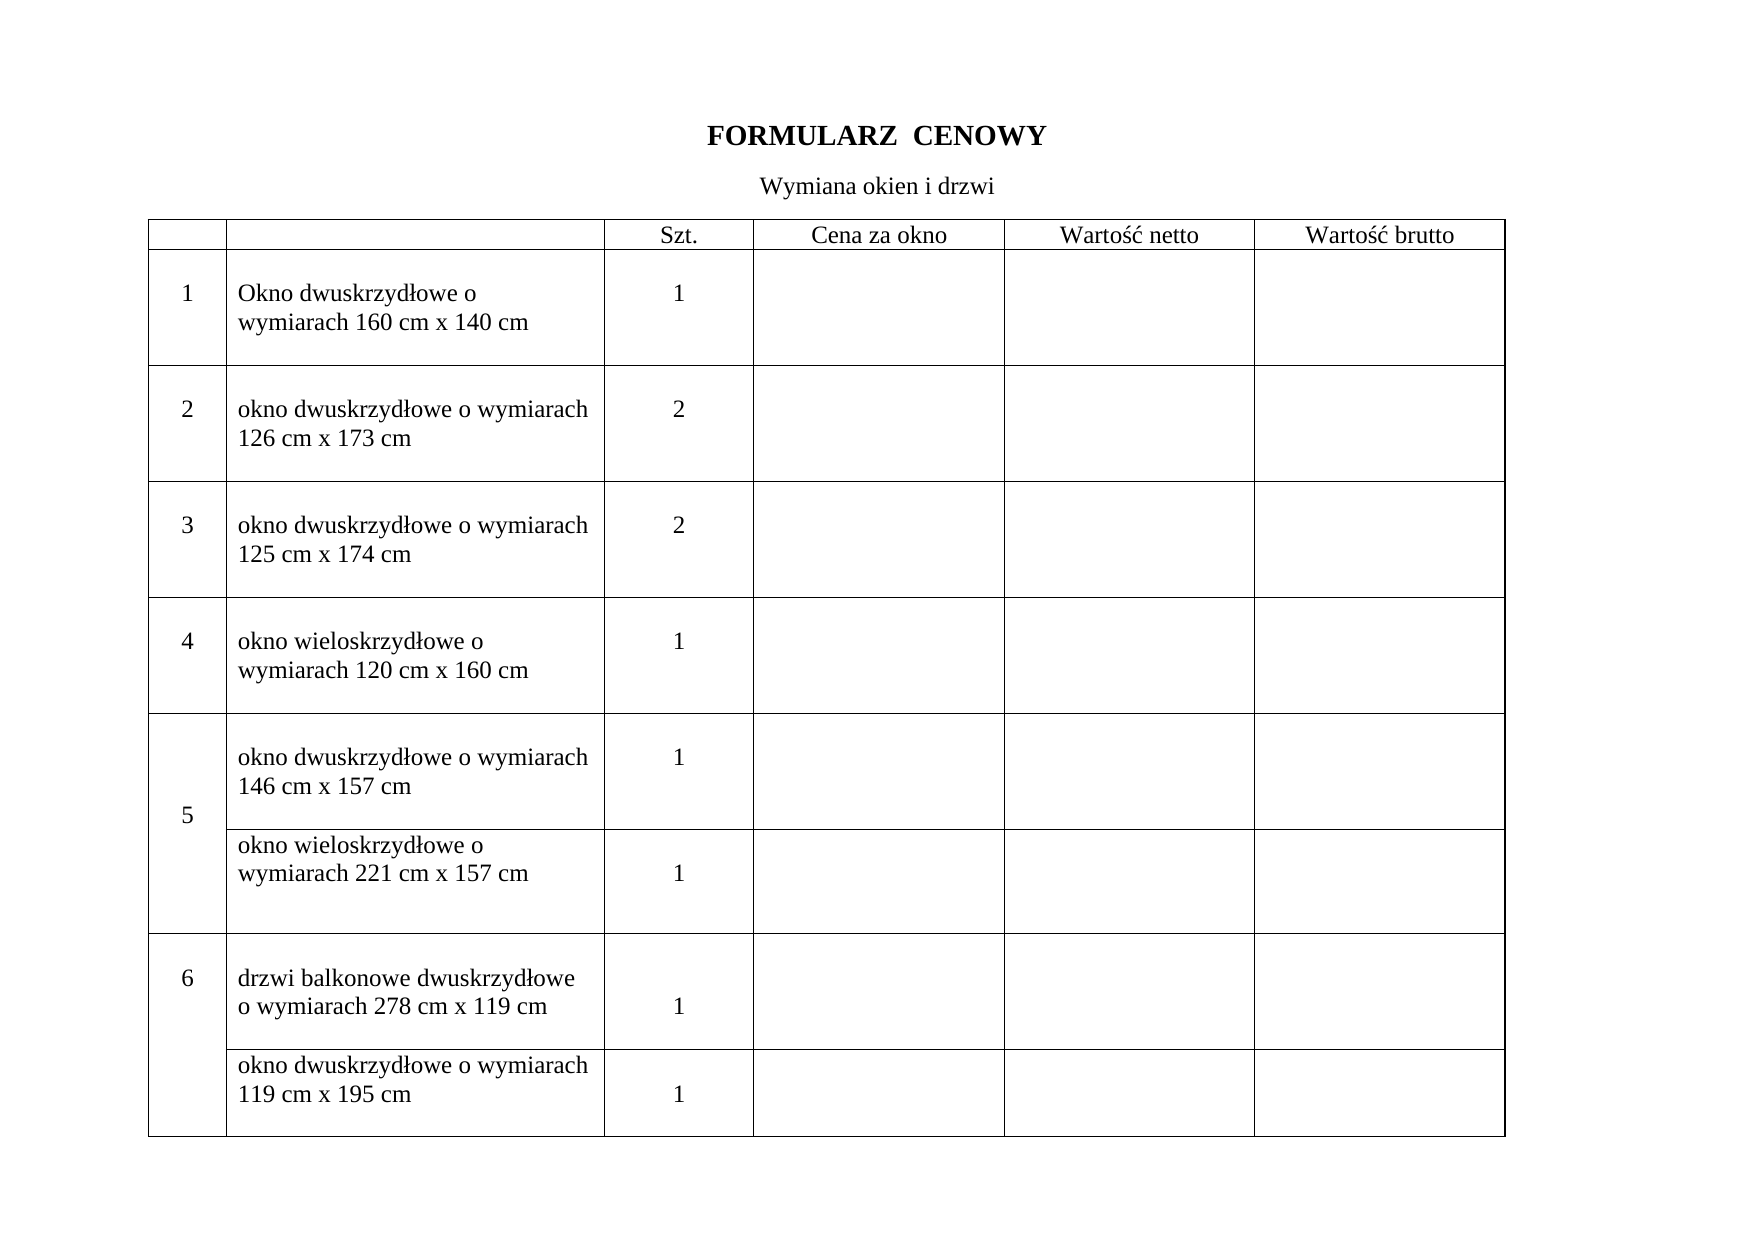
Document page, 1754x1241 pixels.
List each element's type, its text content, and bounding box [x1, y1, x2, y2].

table_cell 1 [605, 934, 753, 1049]
table_cell [754, 250, 1004, 364]
table_cell drzwi balkonowe dwuskrzydłowe o wymiarach 278 cm x 119 cm [227, 934, 604, 1049]
table_cell [1005, 482, 1254, 597]
table_cell [1255, 934, 1504, 1049]
table_cell [1005, 714, 1254, 829]
table_cell [754, 482, 1004, 597]
table_cell [1255, 482, 1504, 597]
table_cell [754, 830, 1004, 933]
table_cell 2 [605, 482, 753, 597]
text Wymiana okien i drzwi [148, 171, 1606, 200]
table_header [149, 220, 226, 248]
text FORMULARZ CENOWY [148, 118, 1606, 152]
table_header Wartość brutto [1255, 220, 1504, 248]
table_cell okno dwuskrzydłowe o wymiarach 146 cm x 157 cm [227, 714, 604, 829]
table_cell 3 [149, 482, 226, 597]
table_cell [1255, 714, 1504, 829]
table_cell [1255, 366, 1504, 481]
table_cell 6 [149, 934, 226, 1136]
table_cell okno dwuskrzydłowe o wymiarach 119 cm x 195 cm [227, 1050, 604, 1136]
table_cell [754, 714, 1004, 829]
table_cell [754, 934, 1004, 1049]
table_cell 1 [605, 250, 753, 364]
table_cell [1005, 598, 1254, 713]
table_cell okno wieloskrzydłowe o wymiarach 120 cm x 160 cm [227, 598, 604, 713]
table_cell 4 [149, 598, 226, 713]
table_cell 1 [149, 250, 226, 364]
table_cell [1255, 830, 1504, 933]
table_cell 1 [605, 714, 753, 829]
table_header [227, 220, 604, 248]
table_header Szt. [605, 220, 753, 248]
table_cell [1005, 1050, 1254, 1136]
table_cell [754, 1050, 1004, 1136]
table_cell [1255, 598, 1504, 713]
table_cell 2 [605, 366, 753, 481]
table_cell 5 [149, 714, 226, 933]
table_cell [1005, 366, 1254, 481]
table_cell okno wieloskrzydłowe o wymiarach 221 cm x 157 cm [227, 830, 604, 933]
table_cell 1 [605, 830, 753, 933]
table_cell okno dwuskrzydłowe o wymiarach 126 cm x 173 cm [227, 366, 604, 481]
table_cell [1255, 1050, 1504, 1136]
table_cell [1005, 250, 1254, 364]
table_cell [1005, 934, 1254, 1049]
table_cell Okno dwuskrzydłowe o wymiarach 160 cm x 140 cm [227, 250, 604, 364]
table_cell [1255, 250, 1504, 364]
table_cell [754, 598, 1004, 713]
table_cell okno dwuskrzydłowe o wymiarach 125 cm x 174 cm [227, 482, 604, 597]
table_cell 1 [605, 598, 753, 713]
table_cell [1005, 830, 1254, 933]
table_header Wartość netto [1005, 220, 1254, 248]
table_cell 1 [605, 1050, 753, 1136]
table_header Cena za okno [754, 220, 1004, 248]
table_cell [754, 366, 1004, 481]
table_cell 2 [149, 366, 226, 481]
